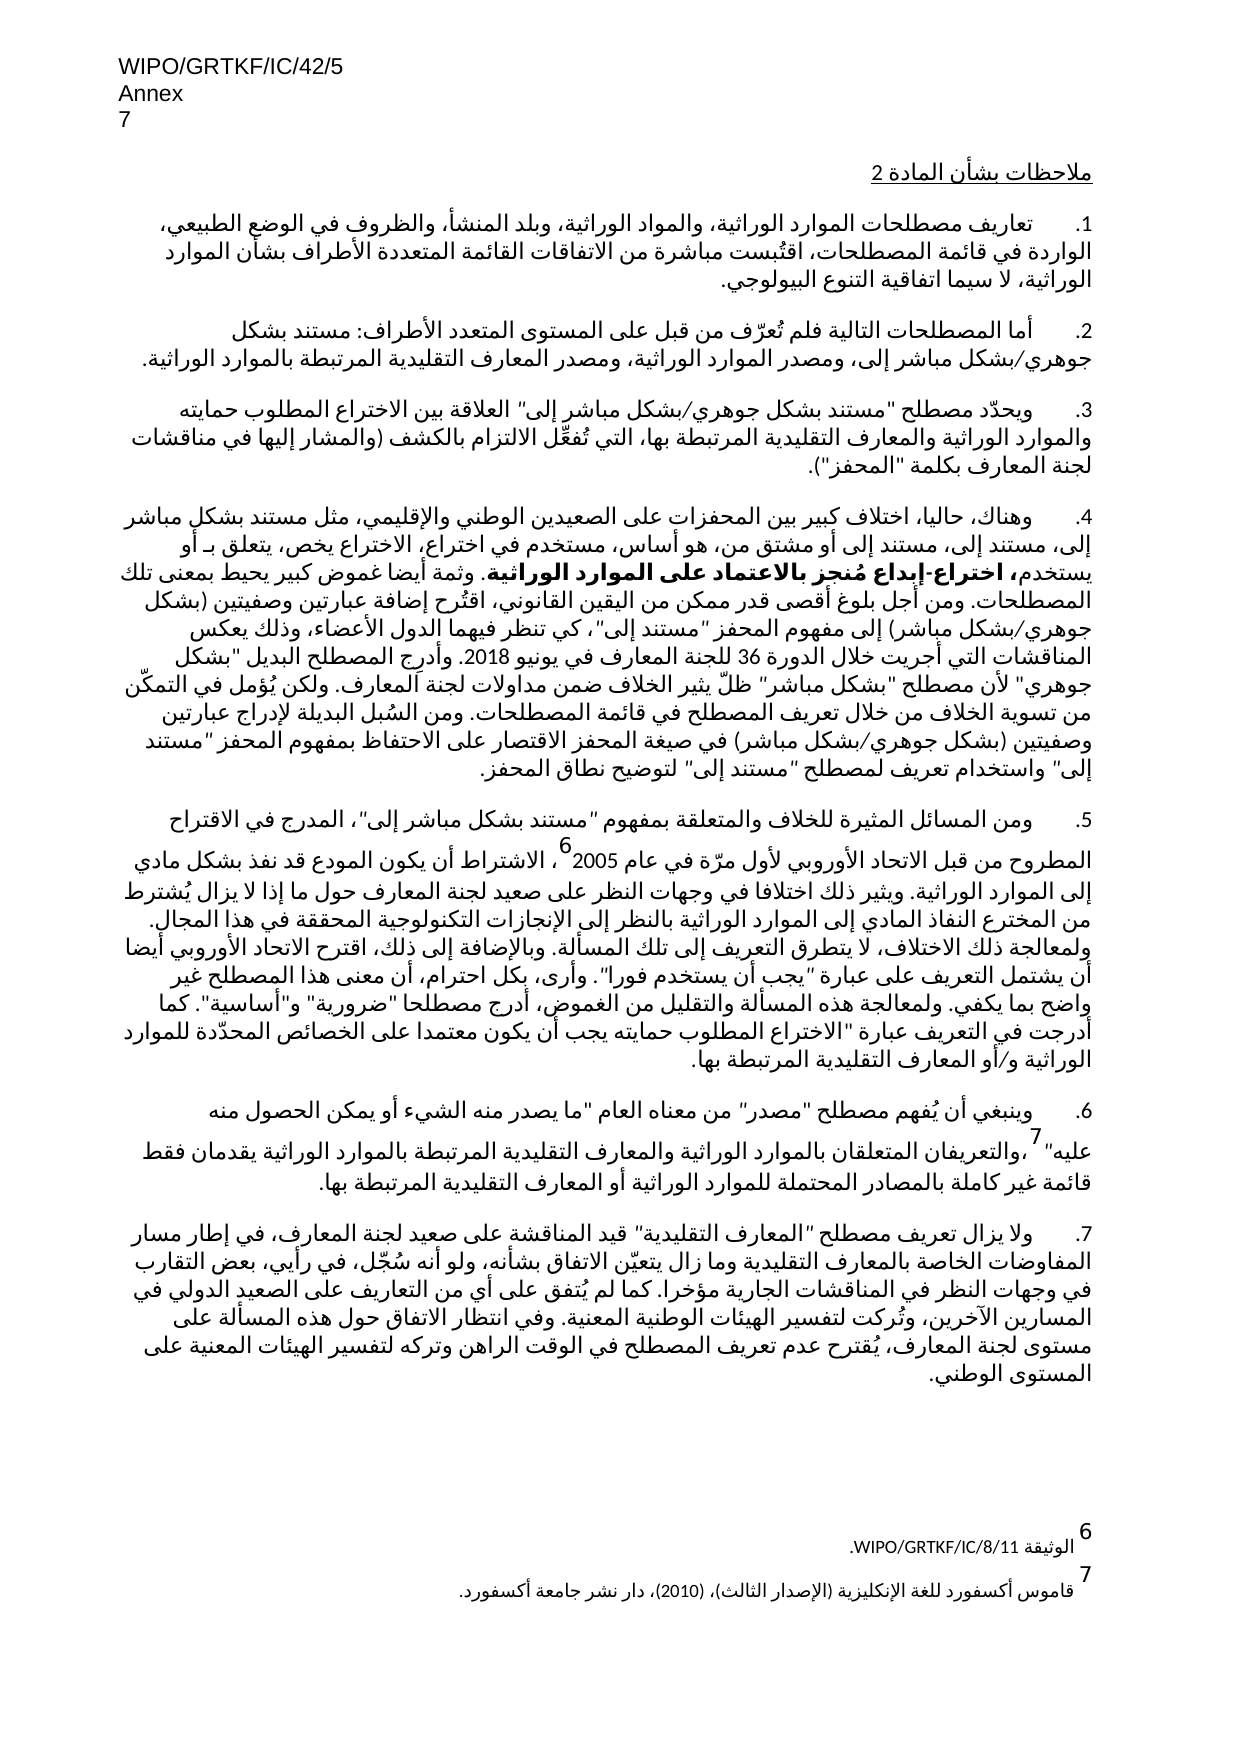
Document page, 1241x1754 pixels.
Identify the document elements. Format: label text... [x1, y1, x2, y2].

text ملاحظات بشأن المادة 2 [118, 158, 1092, 187]
text 3. ويحدّد مصطلح "مستند بشكل جوهري/بشكل مباشر إلى" العلاقة بين الاختراع المطلوب حمايته والموارد الوراثية والمعارف التقليدية المرتبطة بها، التي تُفعِّل الالتزام بالكشف (والمشار إليها في مناقشات لجنة المعارف بكلمة "المحفز"). [118, 395, 1092, 479]
text 5. ومن المسائل المثيرة للخلاف والمتعلقة بمفهوم "مستند بشكل مباشر إلى"، المدرج في الاقتراح المطروح من قبل الاتحاد الأوروبي لأول مرّة في عام 2005، الاشتراط أن يكون المودع قد نفذ بشكل مادي إلى الموارد الوراثية. ويثير ذلك اختلافا في وجهات النظر على صعيد لجنة المعارف حول ما إذا لا يزال يُشترط من المخترع النفاذ المادي إلى الموارد الوراثية بالنظر إلى الإنجازات التكنولوجية المحققة في هذا المجال. ولمعالجة ذلك الاختلاف، لا يتطرق التعريف إلى تلك المسألة. وبالإضافة إلى ذلك، اقترح الاتحاد الأوروبي أيضا أن يشتمل التعريف على عبارة "يجب أن يستخدم فورا". وأرى، بكل احترام، أن معنى هذا المصطلح غير واضح بما يكفي. ولمعالجة هذه المسألة والتقليل من الغموض، أدرج مصطلحا "ضرورية" و"أساسية". كما أدرجت في التعريف عبارة "الاختراع المطلوب حمايته يجب أن يكون معتمدا على الخصائص المحدّدة للموارد الوراثية و/أو المعارف التقليدية المرتبطة بها. [118, 806, 1092, 1073]
text 1. تعاريف مصطلحات الموارد الوراثية، والمواد الوراثية، وبلد المنشأ، والظروف في الوضع الطبيعي، الواردة في قائمة المصطلحات، اقتُبست مباشرة من الاتفاقات القائمة المتعددة الأطراف بشأن الموارد الوراثية، لا سيما اتفاقية التنوع البيولوجي. [118, 209, 1092, 293]
text 4. وهناك، حاليا، اختلاف كبير بين المحفزات على الصعيدين الوطني والإقليمي، مثل مستند بشكل مباشر إلى، مستند إلى، مستند إلى أو مشتق من، هو أساس، مستخدم في اختراع، الاختراع يخص، يتعلق بـ أو يستخدم، اختراع-إبداع مُنجز بالاعتماد على الموارد الوراثية. وثمة أيضا غموض كبير يحيط بمعنى تلك المصطلحات. ومن أجل بلوغ أقصى قدر ممكن من اليقين القانوني، اقتُرح إضافة عبارتين وصفيتين (بشكل جوهري/بشكل مباشر) إلى مفهوم المحفز "مستند إلى"، كي تنظر فيهما الدول الأعضاء، وذلك يعكس المناقشات التي أجريت خلال الدورة 36 للجنة المعارف في يونيو 2018. وأدرِج المصطلح البديل "بشكل جوهري" لأن مصطلح "بشكل مباشر" ظلّ يثير الخلاف ضمن مداولات لجنة المعارف. ولكن يُؤمل في التمكّن من تسوية الخلاف من خلال تعريف المصطلح في قائمة المصطلحات. ومن السُبل البديلة لإدراج عبارتين وصفيتين (بشكل جوهري/بشكل مباشر) في صيغة المحفز الاقتصار على الاحتفاظ بمفهوم المحفز "مستند إلى" واستخدام تعريف لمصطلح "مستند إلى" لتوضيح نطاق المحفز. [118, 502, 1092, 783]
text 6. وينبغي أن يُفهم مصطلح "مصدر" من معناه العام "ما يصدر منه الشيء أو يمكن الحصول منه عليه"،والتعريفان المتعلقان بالموارد الوراثية والمعارف التقليدية المرتبطة بالموارد الوراثية يقدمان فقط قائمة غير كاملة بالمصادر المحتملة للموارد الوراثية أو المعارف التقليدية المرتبطة بها. [118, 1096, 1092, 1196]
text 2. أما المصطلحات التالية فلم تُعرّف من قبل على المستوى المتعدد الأطراف: مستند بشكل جوهري/بشكل مباشر إلى، ومصدر الموارد الوراثية، ومصدر المعارف التقليدية المرتبطة بالموارد الوراثية. [118, 316, 1092, 372]
text 7. ولا يزال تعريف مصطلح "المعارف التقليدية" قيد المناقشة على صعيد لجنة المعارف، في إطار مسار المفاوضات الخاصة بالمعارف التقليدية وما زال يتعيّن الاتفاق بشأنه، ولو أنه سُجّل، في رأيي، بعض التقارب في وجهات النظر في المناقشات الجارية مؤخرا. كما لم يُتفق على أي من التعاريف على الصعيد الدولي في المسارين الآخرين، وتُركت لتفسير الهيئات الوطنية المعنية. وفي انتظار الاتفاق حول هذه المسألة على مستوى لجنة المعارف، يُقترح عدم تعريف المصطلح في الوقت الراهن وتركه لتفسير الهيئات المعنية على المستوى الوطني. [118, 1219, 1092, 1387]
